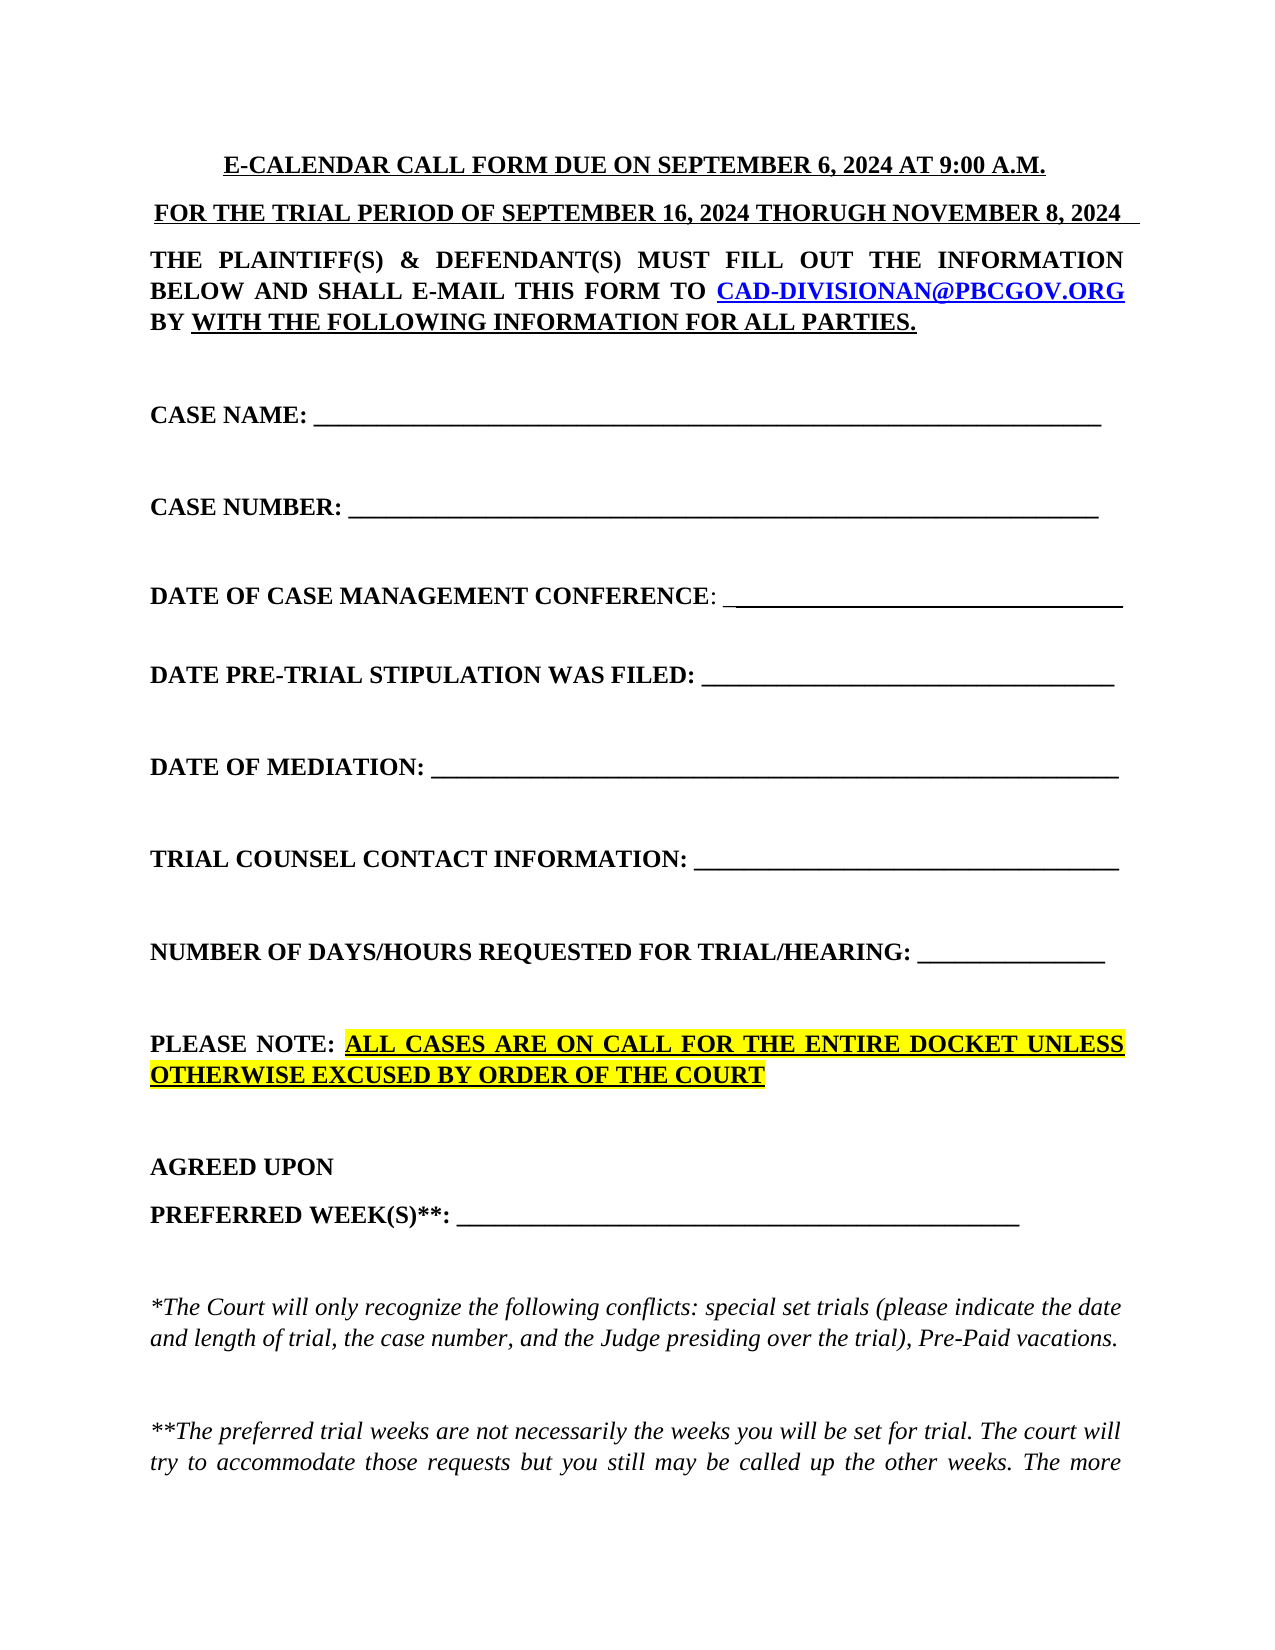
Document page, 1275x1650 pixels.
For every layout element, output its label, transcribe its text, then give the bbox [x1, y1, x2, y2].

text AGREED UPON [150, 1152, 1125, 1181]
text DATE PRE-TRIAL STIPULATION WAS FILED: _________________________________ [150, 629, 1125, 689]
text PREFERRED WEEK(S)**: _____________________________________________ [150, 1200, 1125, 1229]
text NUMBER OF DAYS/HOURS REQUESTED FOR TRIAL/HEARING: _______________ [150, 937, 1125, 966]
text *The Court will only recognize the following conflicts: special set trials (please indicate the date and length of trial, the case number, and the Judge presiding over the trial), Pre-Paid vacations. [150, 1292, 1125, 1352]
text DATE OF MEDIATION: _______________________________________________________ [150, 752, 1125, 781]
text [150, 1416, 1125, 1476]
text TRIAL COUNSEL CONTACT INFORMATION: __________________________________ [150, 844, 1125, 873]
text CASE NUMBER: ____________________________________________________________ [150, 492, 1125, 521]
text FOR THE TRIAL PERIOD OF SEPTEMBER 16, 2024 THORUGH NOVEMBER 8, 2024 [150, 198, 1125, 226]
text THE PLAINTIFF(S) & DEFENDANT(S) MUST FILL OUT THE INFORMATION BELOW AND SHALL E-MAIL THIS FORM TO CAD-DIVISIONAN@PBCGOV.ORG BY WITH THE FOLLOWING INFORMATION FOR ALL PARTIES. [150, 245, 1125, 336]
text DATE OF CASE MANAGEMENT CONFERENCE: ________________________________ [150, 581, 1125, 610]
text PLEASE NOTE: ALL CASES ARE ON CALL FOR THE ENTIRE DOCKET UNLESS OTHERWISE EXCUSED BY ORDER OF THE COURT [150, 1029, 1125, 1089]
text CASE NAME: _______________________________________________________________ [150, 400, 1125, 428]
text E-CALENDAR CALL FORM DUE ON SEPTEMBER 6, 2024 AT 9:00 A.M. [150, 150, 1125, 179]
